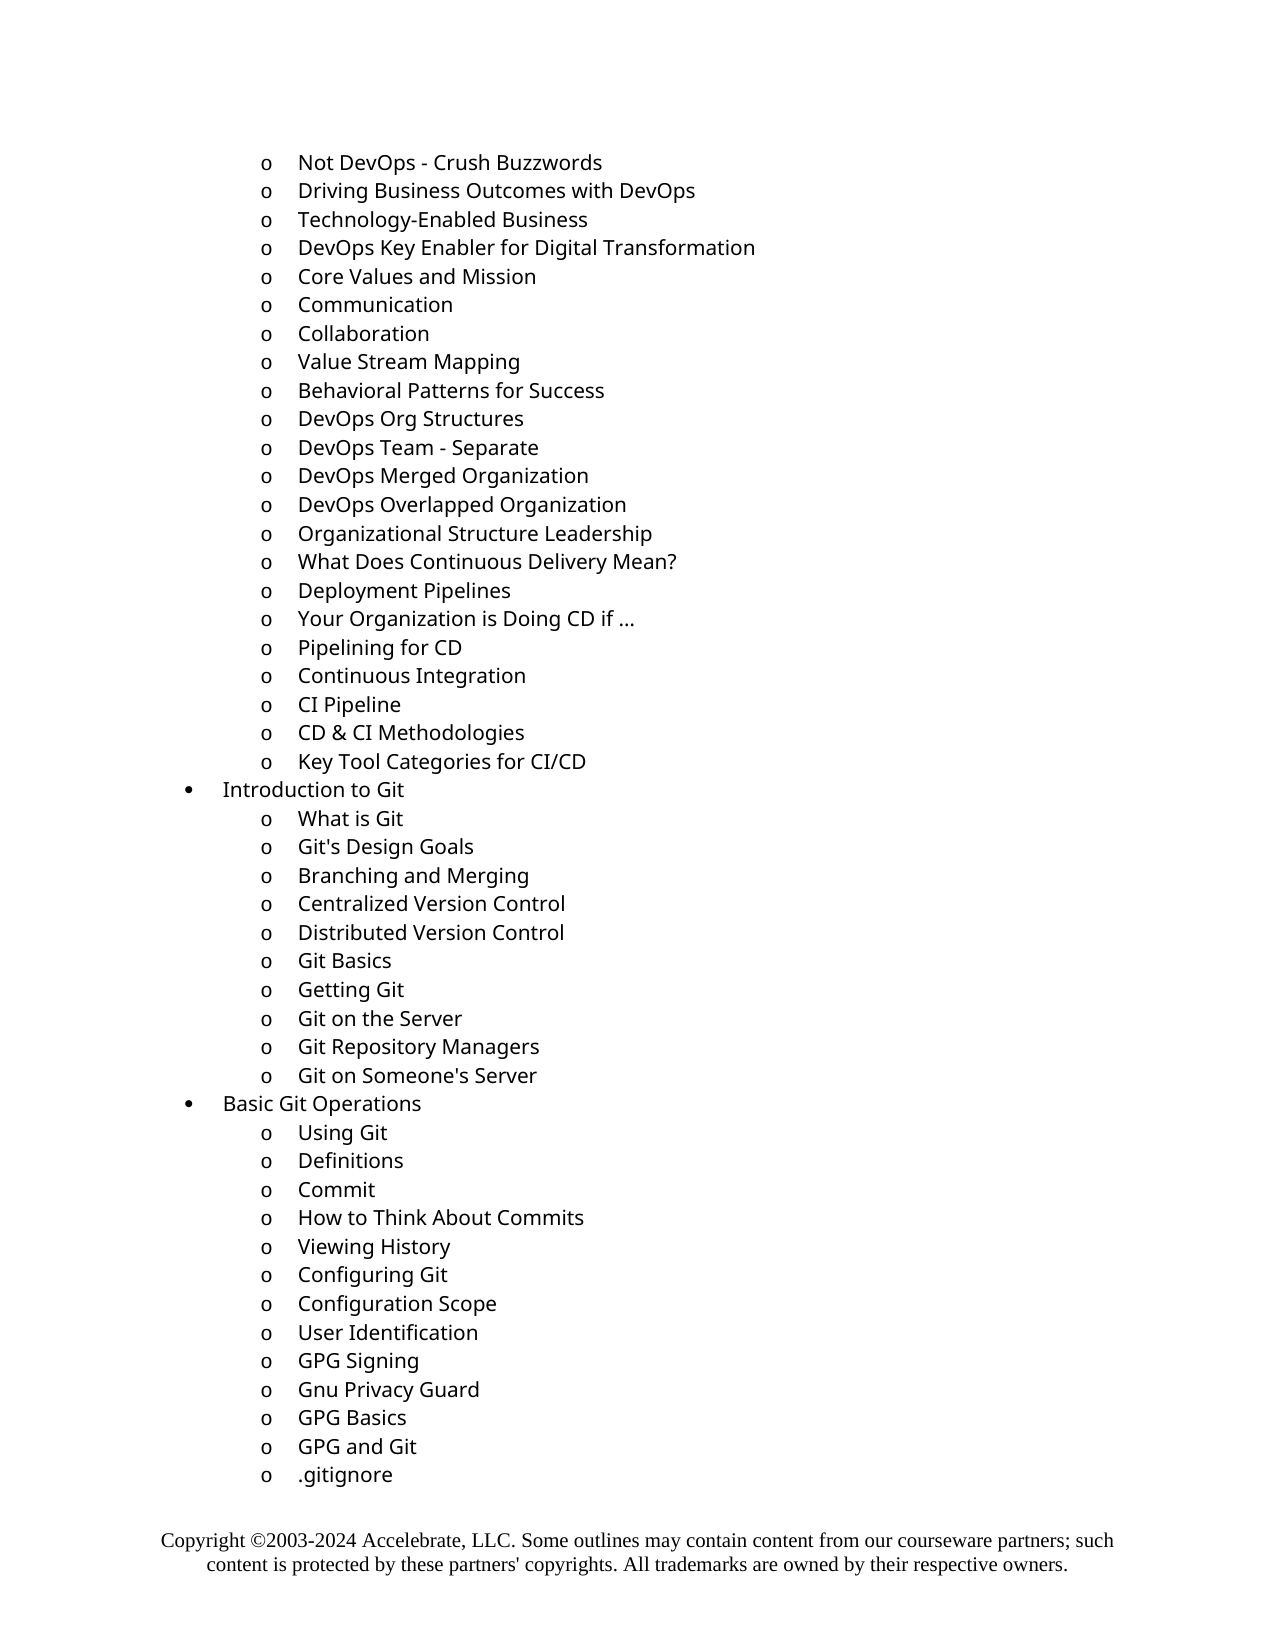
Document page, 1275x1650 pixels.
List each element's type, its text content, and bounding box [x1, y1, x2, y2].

list .gitignore [260, 1460, 1127, 1489]
list Git on Someone's Server [260, 1061, 1127, 1089]
list Driving Business Outcomes with DevOps [260, 176, 1127, 205]
list Value Stream Mapping [260, 347, 1127, 376]
list Viewing History [260, 1232, 1127, 1261]
list Communication [260, 290, 1127, 319]
list Technology-Enabled Business [260, 205, 1127, 233]
list Pipelining for CD [260, 633, 1127, 661]
list Deployment Pipelines [260, 576, 1127, 604]
list Distributed Version Control [260, 918, 1127, 947]
list Git Repository Managers [260, 1032, 1127, 1061]
list Getting Git [260, 975, 1127, 1004]
list What is Git [260, 804, 1127, 832]
list Your Organization is Doing CD if … [260, 604, 1127, 633]
list Continuous Integration [260, 661, 1127, 690]
list User Identification [260, 1318, 1127, 1346]
list Not DevOps - Crush Buzzwords [260, 148, 1127, 176]
list DevOps Org Structures [260, 404, 1127, 433]
list Git on the Server [260, 1004, 1127, 1032]
list Collaboration [260, 319, 1127, 347]
list Core Values and Mission [260, 262, 1127, 290]
list CI Pipeline [260, 690, 1127, 718]
list DevOps Merged Organization [260, 462, 1127, 490]
list Gnu Privacy Guard [260, 1375, 1127, 1403]
list Basic Git Operations [185, 1089, 1127, 1118]
list Git's Design Goals [260, 832, 1127, 861]
list Configuration Scope [260, 1289, 1127, 1318]
list Definitions [260, 1146, 1127, 1175]
list Organizational Structure Leadership [260, 519, 1127, 547]
list DevOps Team - Separate [260, 433, 1127, 462]
list Configuring Git [260, 1261, 1127, 1289]
list Key Tool Categories for CI/CD [260, 747, 1127, 776]
list DevOps Key Enabler for Digital Transformation [260, 233, 1127, 262]
list GPG and Git [260, 1432, 1127, 1460]
list GPG Basics [260, 1403, 1127, 1432]
list Commit [260, 1175, 1127, 1203]
list Behavioral Patterns for Success [260, 376, 1127, 404]
list DevOps Overlapped Organization [260, 490, 1127, 519]
list Introduction to Git [185, 776, 1127, 804]
list CD & CI Methodologies [260, 718, 1127, 747]
list Centralized Version Control [260, 889, 1127, 918]
list How to Think About Commits [260, 1203, 1127, 1232]
list GPG Signing [260, 1346, 1127, 1375]
list Using Git [260, 1118, 1127, 1146]
list What Does Continuous Delivery Mean? [260, 547, 1127, 576]
list Git Basics [260, 947, 1127, 975]
list Branching and Merging [260, 861, 1127, 889]
